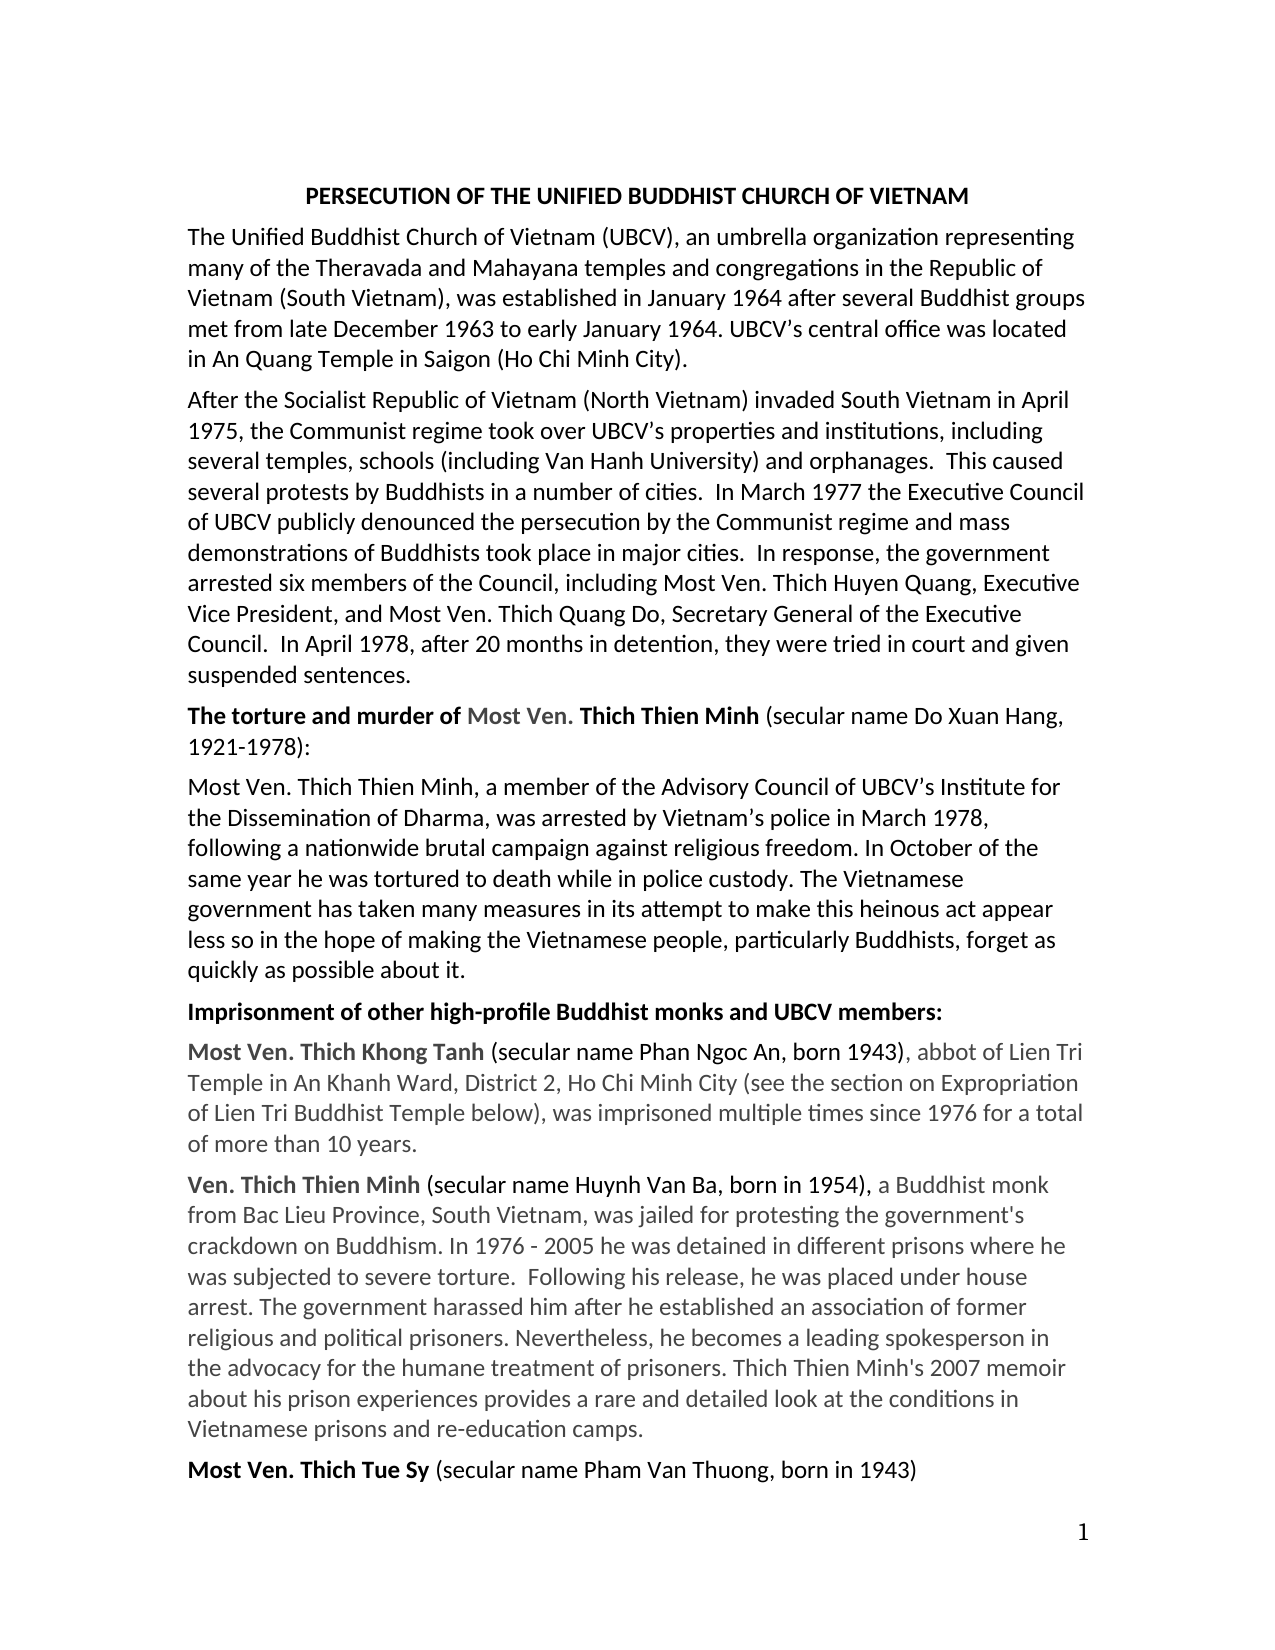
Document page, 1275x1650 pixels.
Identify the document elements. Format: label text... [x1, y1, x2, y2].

text Most Ven. Thich Tue Sy (secular name Pham Van Thuong, born in 1943) [187, 1454, 1087, 1485]
text After the Socialist Republic of Vietnam (North Vietnam) invaded South Vietnam in April 1975, the Communist regime took over UBCV’s properties and institutions, including several temples, schools (including Van Hanh University) and orphanages. This caused several protests by Buddhists in a number of cities. In March 1977 the Executive Council of UBCV publicly denounced the persecution by the Communist regime and mass demonstrations of Buddhists took place in major cities. In response, the government arrested six members of the Council, including Most Ven. Thich Huyen Quang, Executive Vice President, and Most Ven. Thich Quang Do, Secretary General of the Executive Council. In April 1978, after 20 months in detention, they were tried in court and given suspended sentences. [187, 384, 1087, 690]
text The torture and murder of Most Ven. Thich Thien Minh (secular name Do Xuan Hang, 1921-1978): [187, 700, 1087, 761]
text The Unified Buddhist Church of Vietnam (UBCV), an umbrella organization representing many of the Theravada and Mahayana temples and congregations in the Republic of Vietnam (South Vietnam), was established in January 1964 after several Buddhist groups met from late December 1963 to early January 1964. UBCV’s central office was located in An Quang Temple in Saigon (Ho Chi Minh City). [187, 221, 1087, 374]
text Most Ven. Thich Thien Minh, a member of the Advisory Council of UBCV’s Institute for the Dissemination of Dharma, was arrested by Vietnam’s police in March 1978, following a nationwide brutal campaign against religious freedom. In October of the same year he was tortured to death while in police custody. The Vietnamese government has taken many measures in its attempt to make this heinous act appear less so in the hope of making the Vietnamese people, particularly Buddhists, forget as quickly as possible about it. [187, 772, 1087, 985]
text Most Ven. Thich Khong Tanh (secular name Phan Ngoc An, born 1943), abbot of Lien Tri Temple in An Khanh Ward, District 2, Ho Chi Minh City (see the section on Expropriation of Lien Tri Buddhist Temple below), was imprisoned multiple times since 1976 for a total of more than 10 years. [418, 1037, 1087, 1159]
text PERSECUTION OF THE UNIFIED BUDDHIST CHURCH OF VIETNAM [187, 181, 1087, 211]
text Imprisonment of other high-profile Buddhist monks and UBCV members: [187, 996, 1087, 1026]
text Ven. Thich Thien Minh (secular name Huynh Van Ba, born in 1954), a Buddhist monk from Bac Lieu Province, South Vietnam, was jailed for protesting the government's crackdown on Buddhism. In 1976 - 2005 he was detained in different prisons where he was subjected to severe torture. Following his release, he was placed under house arrest. The government harassed him after he established an association of former religious and political prisoners. Nevertheless, he becomes a leading spokesperson in the advocacy for the humane treatment of prisoners. Thich Thien Minh's 2007 memoir about his prison experiences provides a rare and detailed look at the conditions in Vietnamese prisons and re-education camps. [187, 1169, 1087, 1444]
